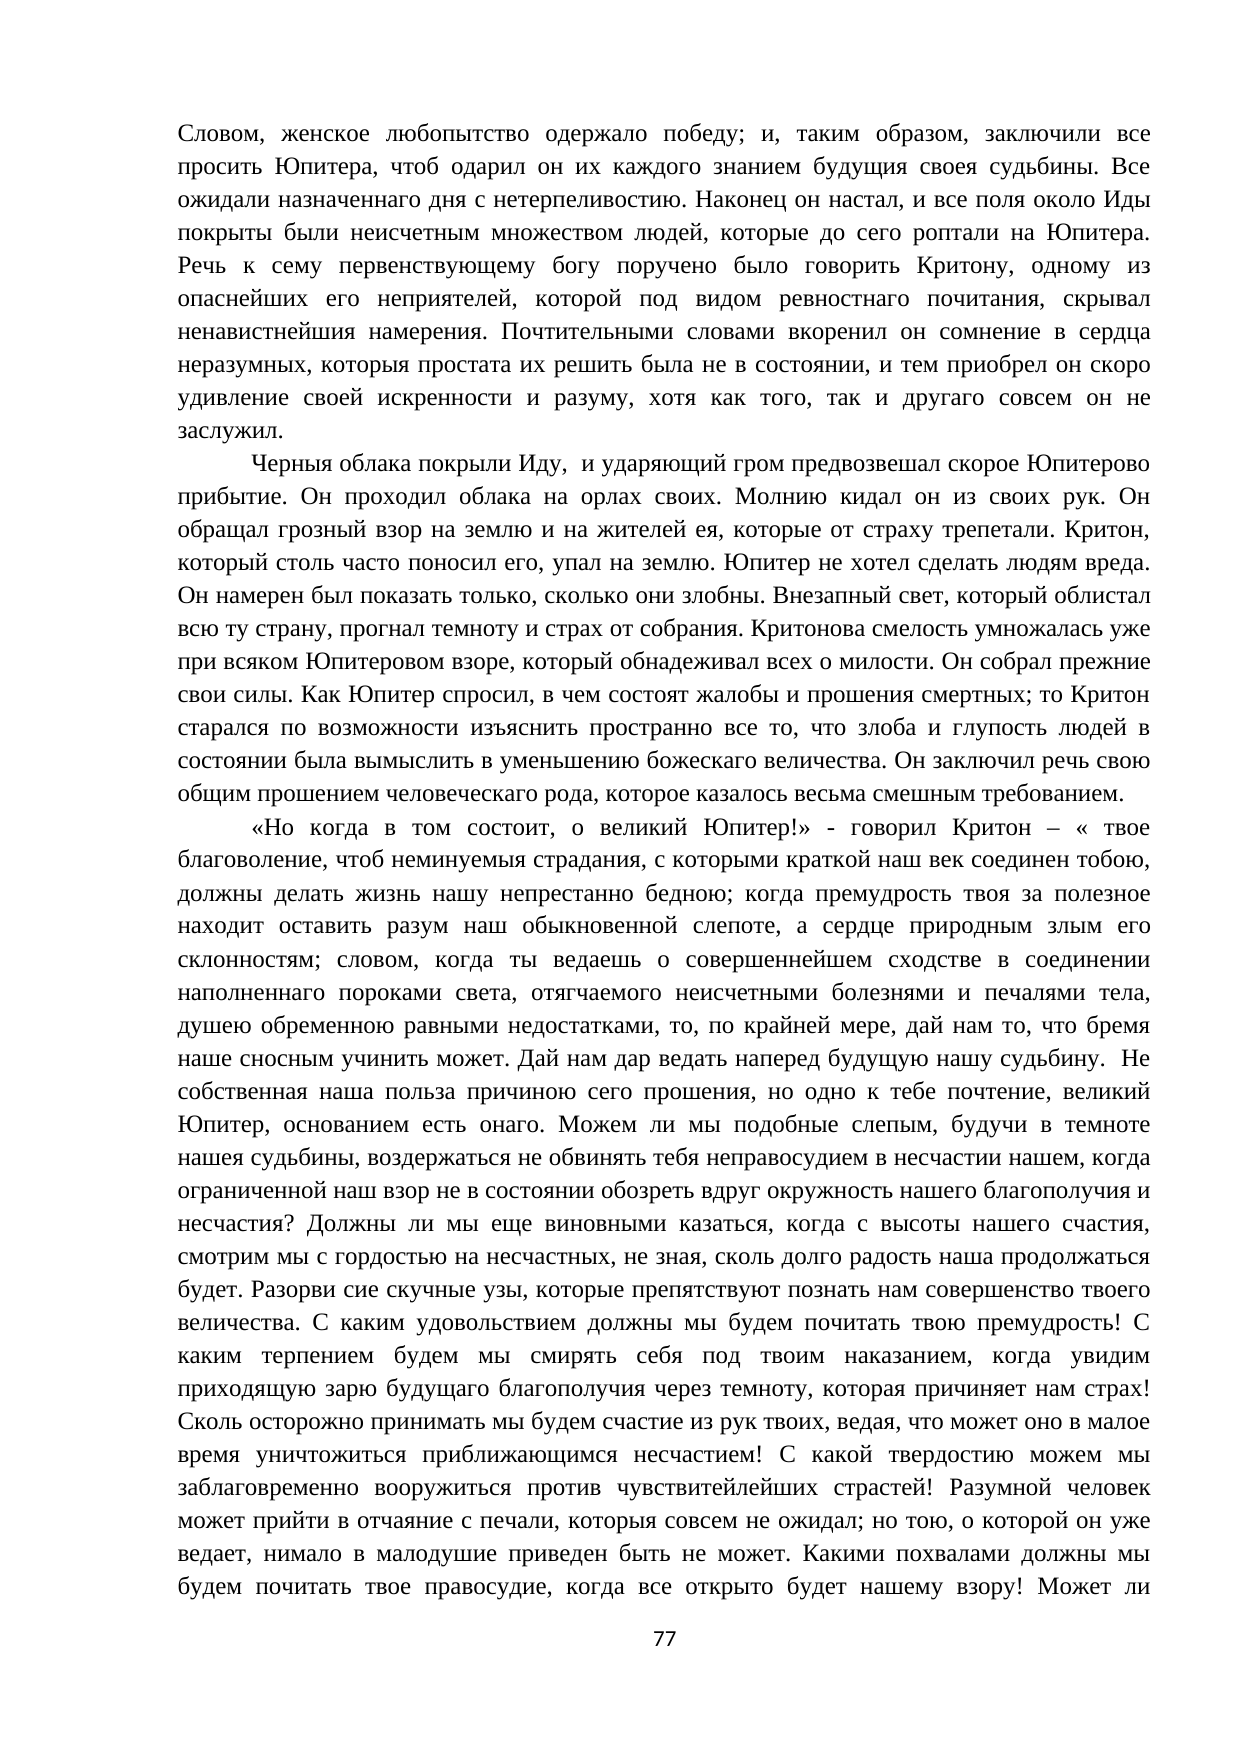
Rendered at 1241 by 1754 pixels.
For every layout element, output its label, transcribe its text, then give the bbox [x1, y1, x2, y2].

text Черныя облака покрыли Иду, и ударяющий гром предвозвешал скорое Юпитерово прибытие. Он проходил облака на орлах своих. Молнию кидал он из своих рук. Он обращал грозный взор на землю и на жителей ея, которые от страху трепетали. Критон, который столь часто поносил его, упал на землю. Юпитер не хотел сделать людям вреда. Он намерен был показать только, сколько они злобны. Внезапный свет, который облистал всю ту страну, прогнал темноту и страх от собрания. Критонова смелость умножалась уже при всяком Юпитеровом взоре, который обнадеживал всех о милости. Он собрал прежние свои силы. Как Юпитер спросил, в чем состоят жалобы и прошения смертных; то Критон старался по возможности изъяснить пространно все то, что злоба и глупость людей в состоянии была вымыслить в уменьшению божескаго величества. Он заключил речь свою общим прошением человеческаго рода, которое казалось весьма смешным требованием. [177, 448, 1152, 807]
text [177, 118, 1152, 444]
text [177, 812, 1152, 1600]
